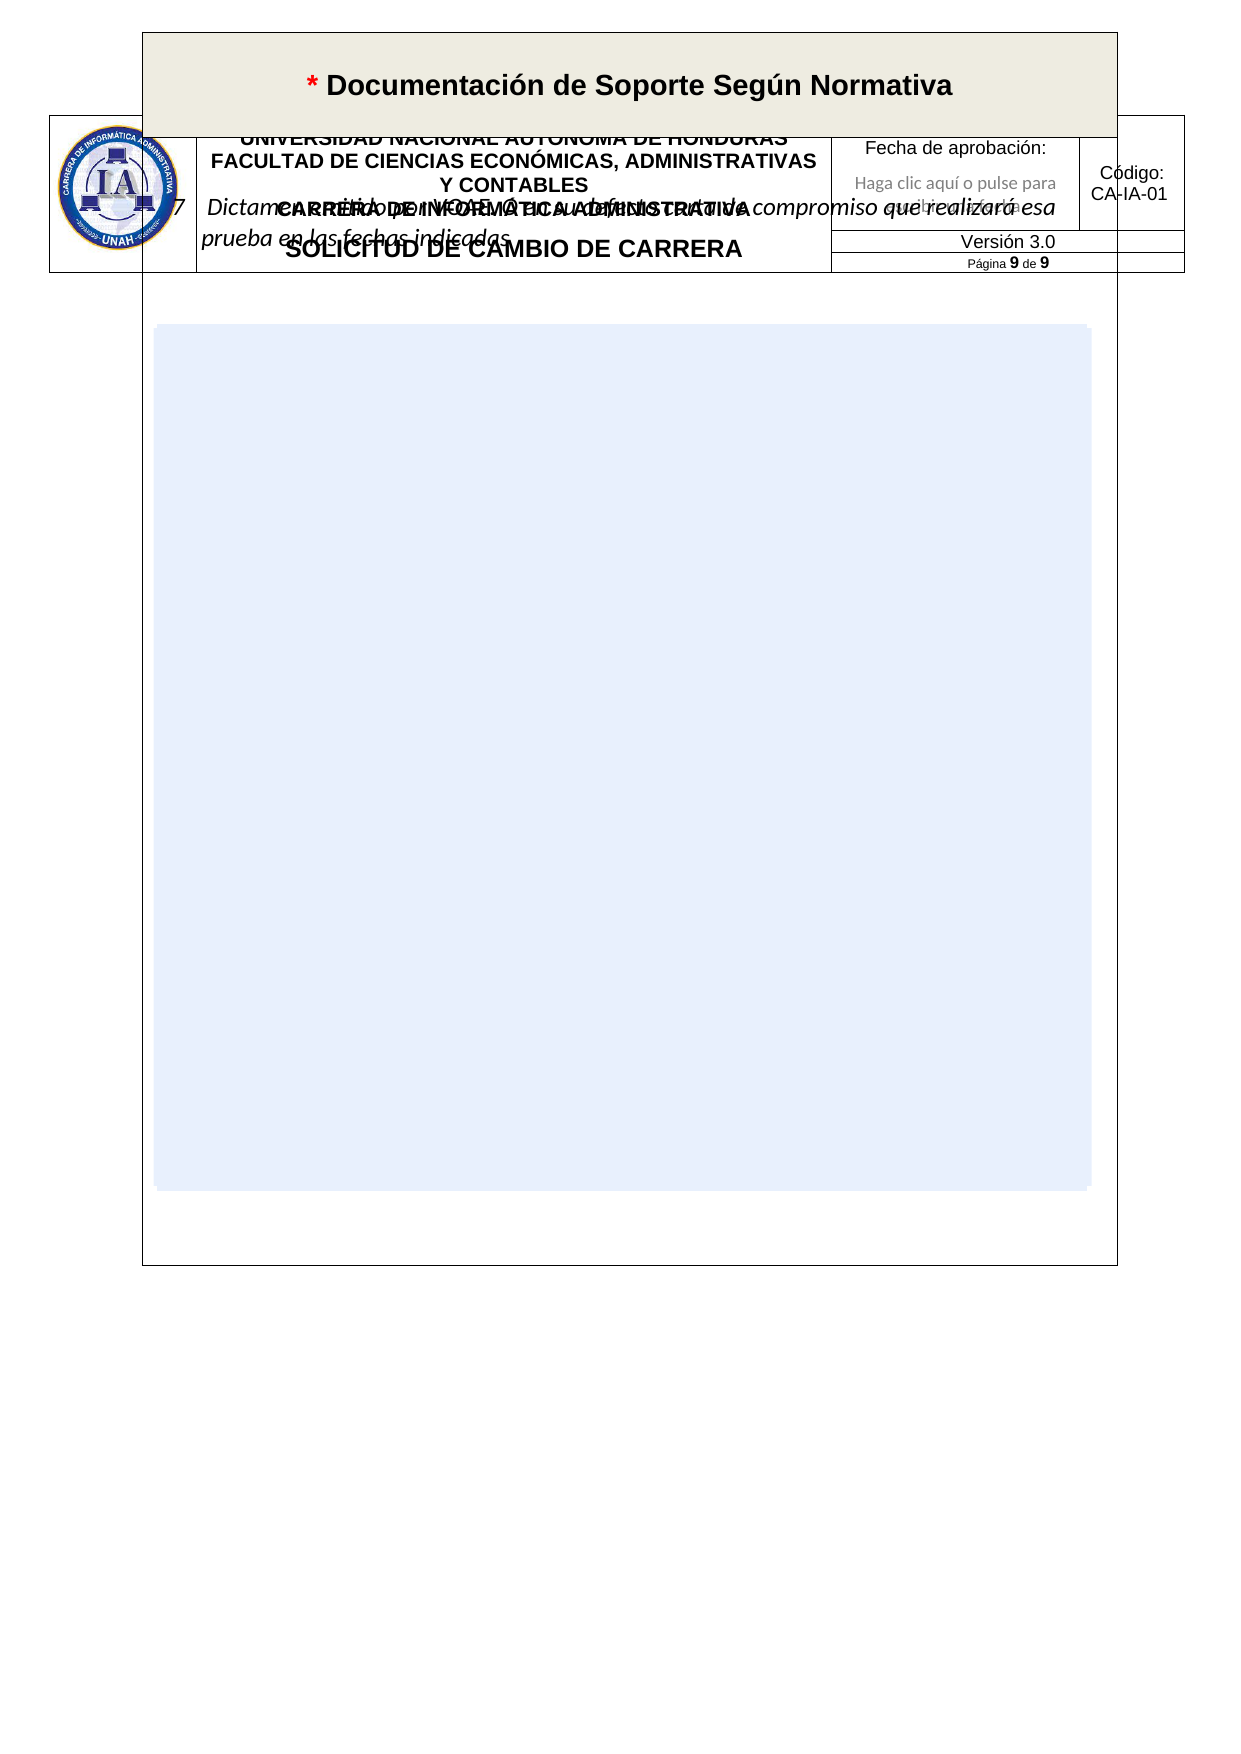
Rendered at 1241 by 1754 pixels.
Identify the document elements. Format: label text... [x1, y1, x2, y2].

table_cell 7 Dictamen emitido por VOAE. O en su defecto carta de compromiso que realizará esa prueba en las fechas indicadas [143, 138, 1117, 1265]
picture [153, 324, 1092, 1191]
picture [50, 117, 142, 260]
table_header * Documentación de Soporte Según Normativa [143, 33, 1117, 137]
